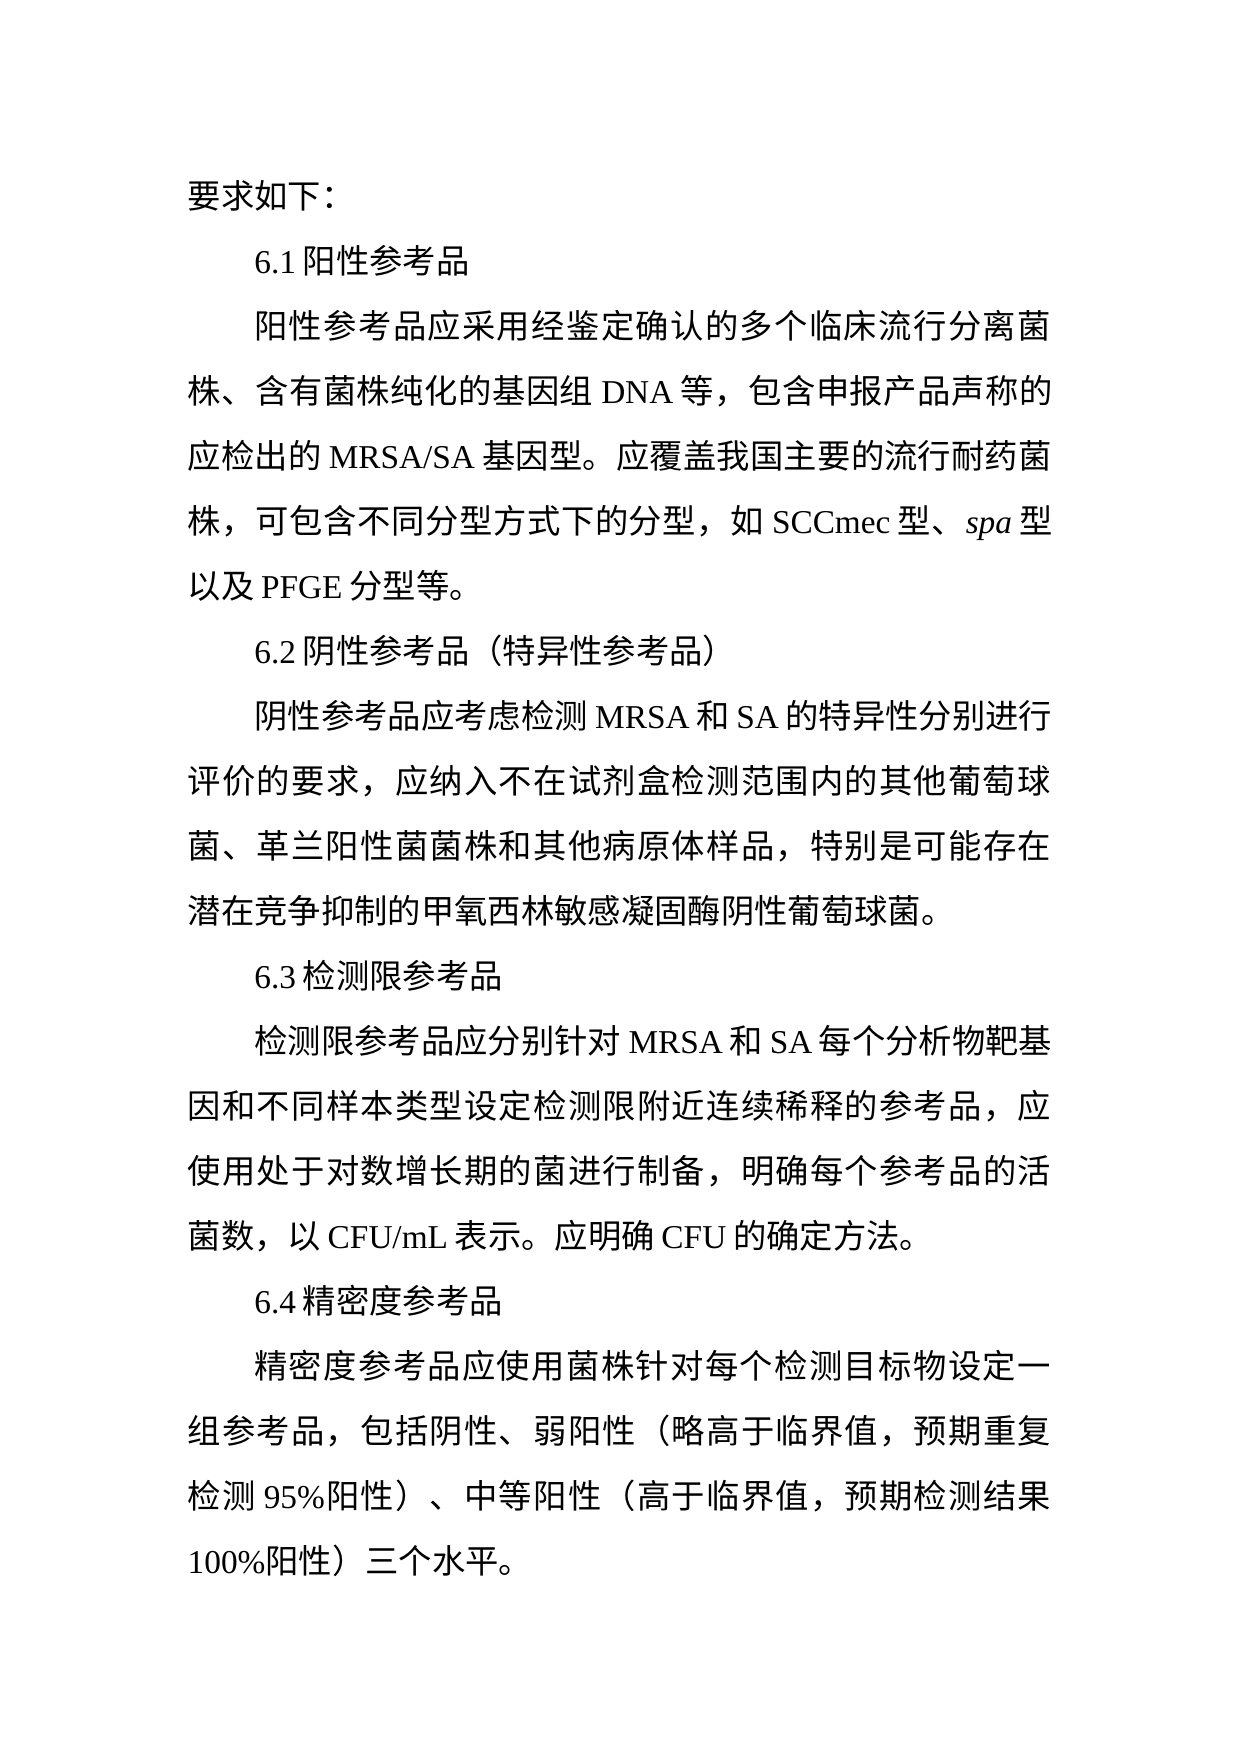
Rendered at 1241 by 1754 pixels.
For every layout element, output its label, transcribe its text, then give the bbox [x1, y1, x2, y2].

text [187, 162, 1053, 227]
text 6.1阳性参考品 [187, 227, 1053, 292]
text 阳性参考品应采用经鉴定确认的多个临床流行分离菌株、含有菌株纯化的基因组DNA等，包含申报产品声称的应检出的MRSA/SA基因型。应覆盖我国主要的流行耐药菌株，可包含不同分型方式下的分型，如SCCmec型、spa型以及PFGE分型等。 [187, 292, 1053, 617]
text 阴性参考品应考虑检测MRSA和SA的特异性分别进行评价的要求，应纳入不在试剂盒检测范围内的其他葡萄球菌、革兰阳性菌菌株和其他病原体样品，特别是可能存在潜在竞争抑制的甲氧西林敏感凝固酶阴性葡萄球菌。 [187, 682, 1053, 942]
text 精密度参考品应使用菌株针对每个检测目标物设定一组参考品，包括阴性、弱阳性（略高于临界值，预期重复检测95%阳性）、中等阳性（高于临界值，预期检测结果100%阳性）三个水平。 [187, 1332, 1053, 1592]
text 6.2阴性参考品（特异性参考品） [187, 617, 1053, 682]
text 6.4精密度参考品 [187, 1267, 1053, 1332]
text 检测限参考品应分别针对MRSA和SA每个分析物靶基因和不同样本类型设定检测限附近连续稀释的参考品，应使用处于对数增长期的菌进行制备，明确每个参考品的活菌数，以CFU/mL表示。应明确CFU的确定方法。 [187, 1007, 1053, 1267]
text 6.3检测限参考品 [187, 942, 1053, 1007]
